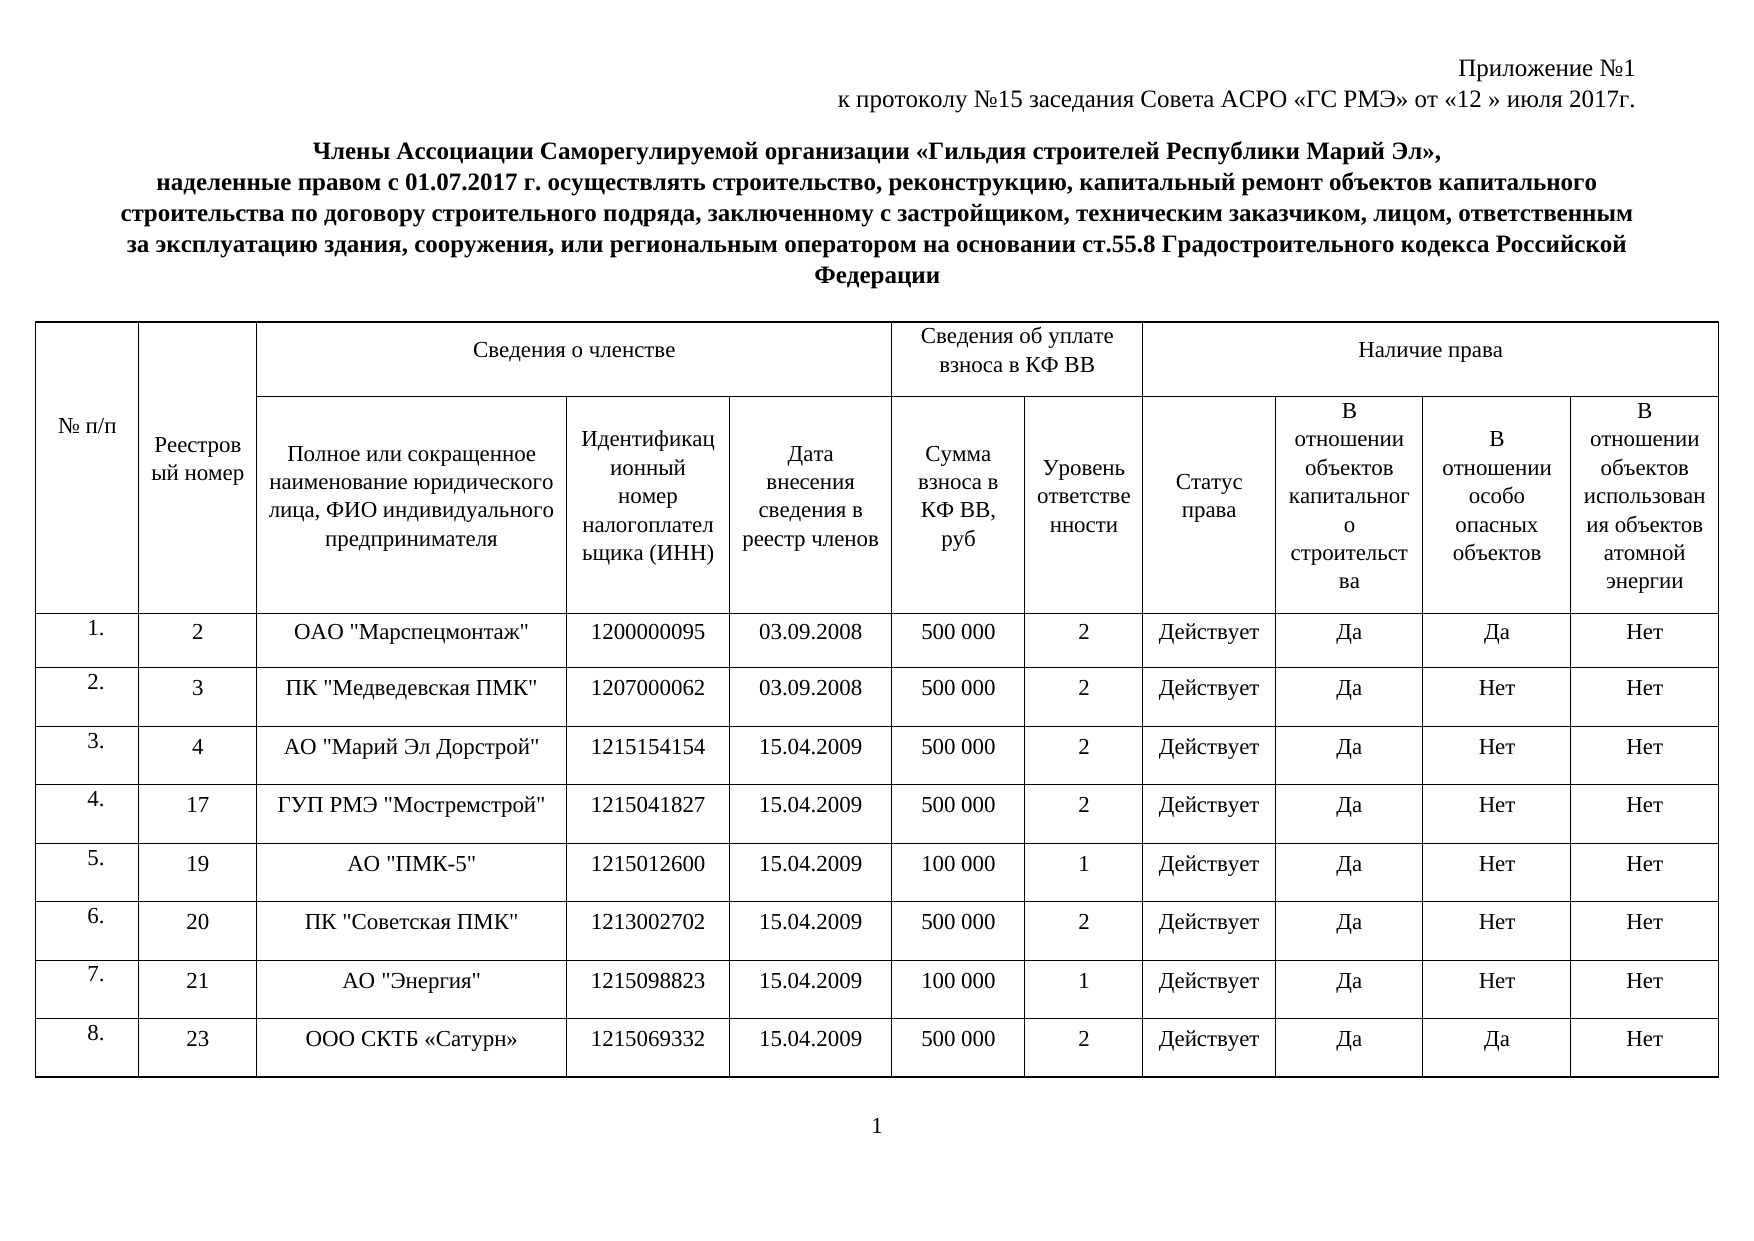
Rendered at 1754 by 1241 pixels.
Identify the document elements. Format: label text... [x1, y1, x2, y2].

table_cell [36, 902, 138, 959]
table_cell 500 000 [892, 668, 1024, 726]
table_cell 15.04.2009 [730, 902, 891, 959]
table_cell В отношении особо опасных объектов [1423, 397, 1570, 613]
table_cell 15.04.2009 [730, 844, 891, 901]
table_cell Действует [1143, 785, 1275, 843]
table_cell 15.04.2009 [730, 1019, 891, 1076]
table_cell 19 [139, 844, 256, 901]
table_cell ООО СКТБ «Сатурн» [257, 1019, 566, 1076]
table_cell Действует [1143, 727, 1275, 784]
table_cell Да [1276, 1019, 1422, 1076]
table_cell 100 000 [892, 844, 1024, 901]
table_cell В отношении объектов капитального строительства [1276, 397, 1422, 613]
table_cell АО "Марий Эл Дорстрой" [257, 727, 566, 784]
table_cell [36, 844, 138, 901]
table_cell 3 [139, 668, 256, 726]
table_cell 1200000095 [567, 614, 729, 667]
table_cell ПК "Медведевская ПМК" [257, 668, 566, 726]
table_cell 2 [1025, 727, 1142, 784]
table_cell Да [1276, 785, 1422, 843]
table_cell 1215069332 [567, 1019, 729, 1076]
table_cell АО "ПМК-5" [257, 844, 566, 901]
table_cell 15.04.2009 [730, 727, 891, 784]
table_cell 23 [139, 1019, 256, 1076]
table_cell 1215098823 [567, 961, 729, 1018]
table_cell ПК "Советская ПМК" [257, 902, 566, 959]
table_header Реестровый номер [139, 323, 256, 613]
table_cell Нет [1571, 614, 1718, 667]
table_cell Нет [1423, 961, 1570, 1018]
table_cell Нет [1423, 668, 1570, 726]
table_cell 03.09.2008 [730, 668, 891, 726]
text к протоколу №15 заседания Совета АСРО «ГС РМЭ» от «12 » июля 2017г. [118, 84, 1636, 113]
table_header Наличие права [1143, 323, 1718, 396]
table_cell Да [1276, 961, 1422, 1018]
text наделенные правом с 01.07.2017 г. осуществлять строительство, реконструкцию, капитальный ремонт объектов капитального строительства по договору строительного подряда, заключенному с застройщиком, техническим заказчиком, лицом, ответственным за эксплуатацию здания, сооружения, или региональным оператором на основании ст.55.8 Градостроительного кодекса Российской Федерации [118, 167, 1636, 289]
table_cell Да [1276, 727, 1422, 784]
table_cell [36, 668, 138, 726]
table_cell 1215012600 [567, 844, 729, 901]
table_cell 500 000 [892, 785, 1024, 843]
table_cell Да [1276, 614, 1422, 667]
table_cell 2 [1025, 785, 1142, 843]
table_cell 100 000 [892, 961, 1024, 1018]
table_cell Полное или сокращенное наименование юридического лица, ФИО индивидуального предпринимателя [257, 397, 566, 613]
table_cell Нет [1571, 961, 1718, 1018]
table_cell Действует [1143, 614, 1275, 667]
table_header Сведения об уплате взноса в КФ ВВ [892, 323, 1142, 396]
table_cell Да [1276, 668, 1422, 726]
table_cell 2 [139, 614, 256, 667]
table_cell 21 [139, 961, 256, 1018]
table_cell ГУП РМЭ "Мостремстрой" [257, 785, 566, 843]
table_cell Да [1276, 844, 1422, 901]
table_cell 2 [1025, 1019, 1142, 1076]
table_cell Нет [1423, 785, 1570, 843]
table_cell Действует [1143, 961, 1275, 1018]
table_cell Уровень ответственности [1025, 397, 1142, 613]
table_cell 15.04.2009 [730, 961, 891, 1018]
table_cell 2 [1025, 902, 1142, 959]
table_cell Да [1423, 1019, 1570, 1076]
table_cell 17 [139, 785, 256, 843]
table_cell Нет [1571, 727, 1718, 784]
table_cell [36, 727, 138, 784]
table_cell [36, 961, 138, 1018]
table_cell 1 [1025, 961, 1142, 1018]
table_cell Нет [1571, 844, 1718, 901]
table_cell Дата внесения сведения в реестр членов [730, 397, 891, 613]
text Приложение №1 [118, 53, 1636, 82]
table_cell Нет [1571, 785, 1718, 843]
table_cell 20 [139, 902, 256, 959]
table_header № п/п [36, 323, 138, 613]
table_cell Да [1423, 614, 1570, 667]
table_cell Да [1276, 902, 1422, 959]
table_cell Действует [1143, 902, 1275, 959]
table_cell 15.04.2009 [730, 785, 891, 843]
table_cell [36, 614, 138, 667]
table_cell [36, 1019, 138, 1076]
table_cell Нет [1571, 902, 1718, 959]
table_cell Нет [1423, 727, 1570, 784]
table_cell В отношении объектов использования объектов атомной энергии [1571, 397, 1718, 613]
table_cell Действует [1143, 844, 1275, 901]
table_cell 1215154154 [567, 727, 729, 784]
table_cell Сумма взноса в КФ ВВ, руб [892, 397, 1024, 613]
table_cell 1213002702 [567, 902, 729, 959]
table_cell Действует [1143, 668, 1275, 726]
table_cell 2 [1025, 668, 1142, 726]
table_cell Нет [1571, 668, 1718, 726]
table_cell 4 [139, 727, 256, 784]
table_cell АО "Энергия" [257, 961, 566, 1018]
table_cell Нет [1423, 844, 1570, 901]
table_cell 500 000 [892, 902, 1024, 959]
table_cell 1207000062 [567, 668, 729, 726]
table_cell ОАО "Марспецмонтаж" [257, 614, 566, 667]
text Члены Ассоциации Саморегулируемой организации «Гильдия строителей Республики Марий Эл», [118, 136, 1636, 164]
table_cell 1 [1025, 844, 1142, 901]
table_header Сведения о членстве [257, 323, 891, 396]
table_cell [36, 785, 138, 843]
table_cell Нет [1423, 902, 1570, 959]
table_cell Нет [1571, 1019, 1718, 1076]
table_cell 1215041827 [567, 785, 729, 843]
table_cell Действует [1143, 1019, 1275, 1076]
table_cell 500 000 [892, 727, 1024, 784]
table_cell Статус права [1143, 397, 1275, 613]
table_cell 2 [1025, 614, 1142, 667]
table_cell Идентификационный номер налогоплательщика (ИНН) [567, 397, 729, 613]
table_cell 500 000 [892, 614, 1024, 667]
table_cell 03.09.2008 [730, 614, 891, 667]
table_cell 500 000 [892, 1019, 1024, 1076]
